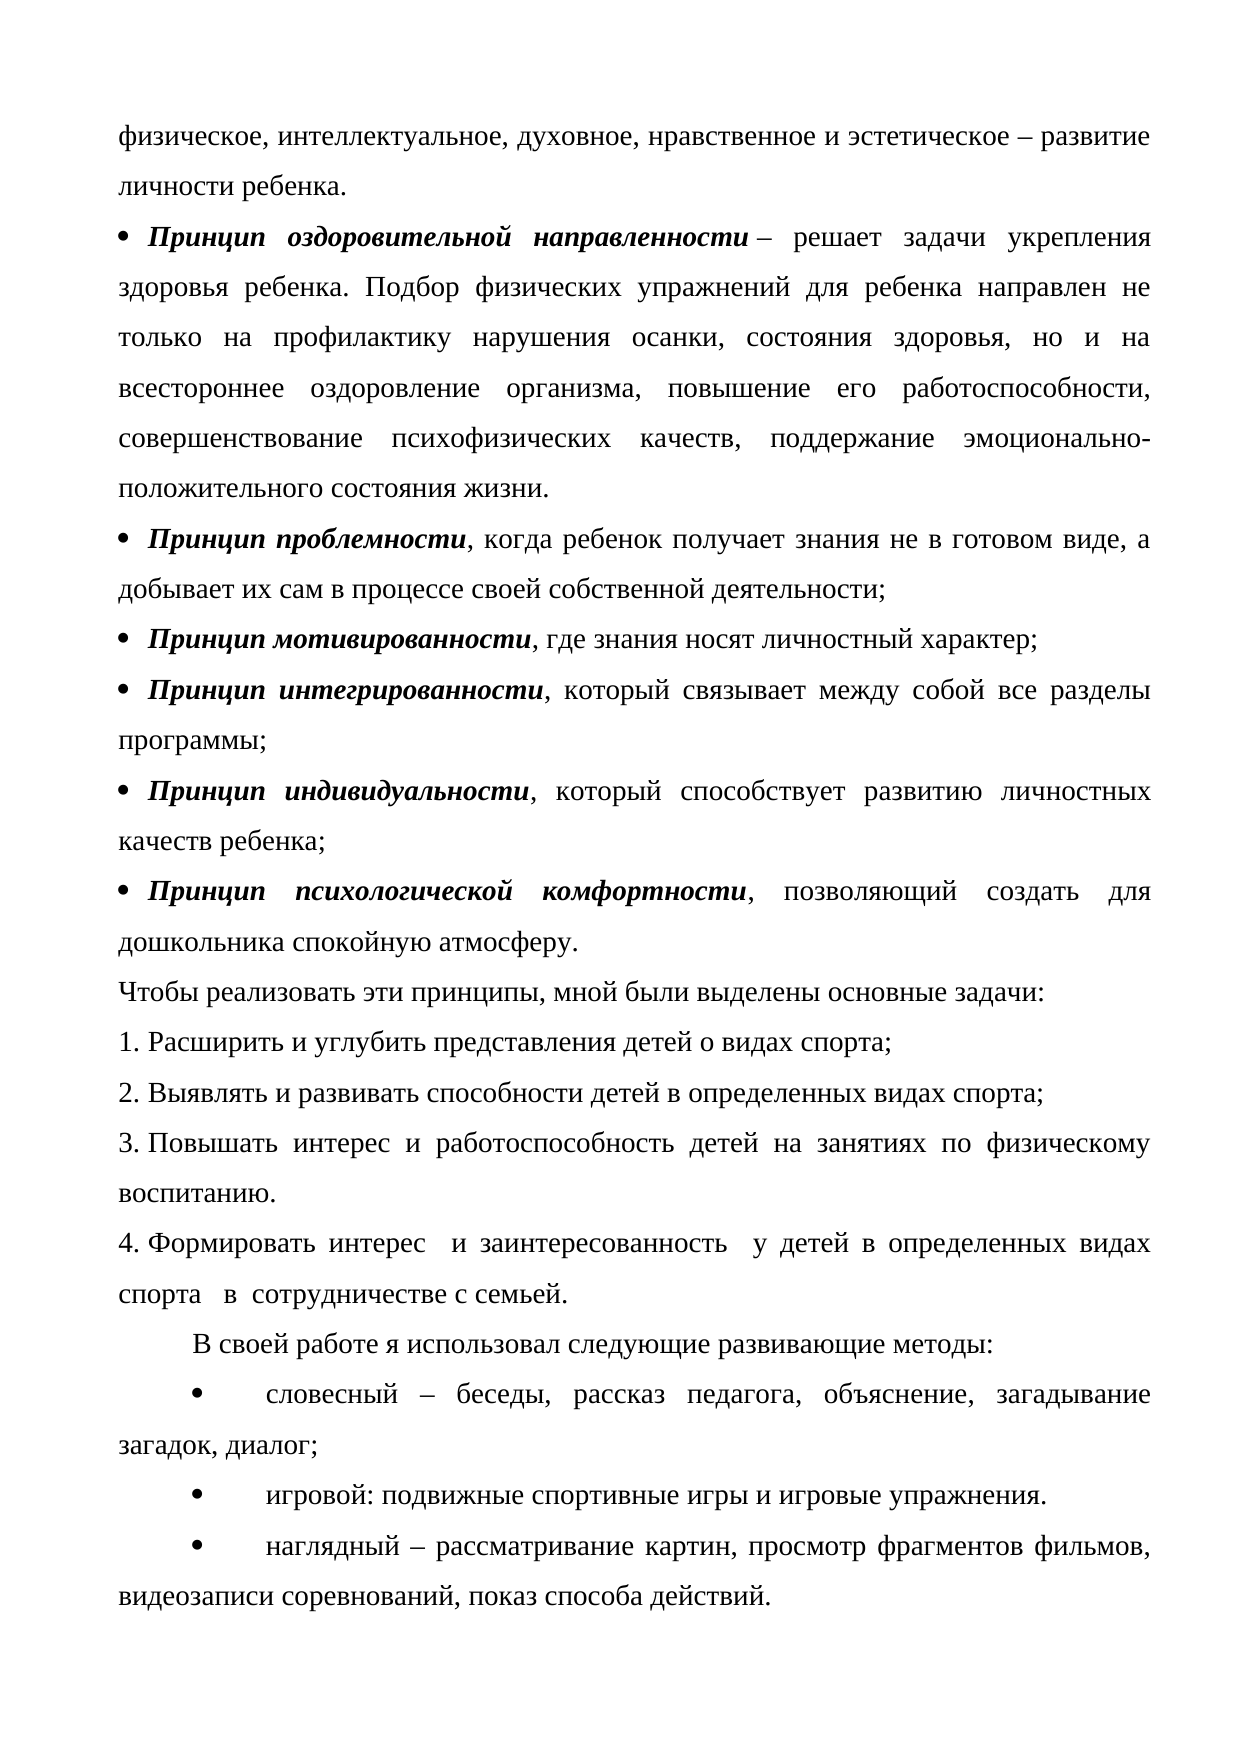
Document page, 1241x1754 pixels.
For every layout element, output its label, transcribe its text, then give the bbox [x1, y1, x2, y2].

list игровой: подвижные спортивные игры и игровые упражнения. [118, 1477, 1152, 1511]
list Принцип проблемности, когда ребенок получает знания не в готовом виде, а добывает их сам в процессе своей собственной деятельности; [118, 521, 1152, 605]
text В своей работе я использовал следующие развивающие методы: [118, 1326, 1152, 1360]
list Принцип интегрированности, который связывает между собой все разделы программы; [118, 672, 1152, 756]
list Повышать интерес и работоспособность детей на занятиях по физическому воспитанию. [118, 1125, 1152, 1209]
list Принцип индивидуальности, который способствует развитию личностных качеств ребенка; [118, 773, 1152, 857]
list Выявлять и развивать способности детей в определенных видах спорта; [118, 1075, 1152, 1108]
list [118, 118, 1152, 202]
list наглядный – рассматривание картин, просмотр фрагментов фильмов, видеозаписи соревнований, показ способа действий. [118, 1528, 1152, 1612]
list Формировать интерес и заинтересованность у детей в определенных видах спорта в сотрудничестве с семьей. [118, 1226, 1152, 1309]
list Принцип мотивированности, где знания носят личностный характер; [118, 621, 1152, 655]
list словесный – беседы, рассказ педагога, объяснение, загадывание загадок, диалог; [118, 1377, 1152, 1461]
list Принцип психологической комфортности, позволяющий создать для дошкольника спокойную атмосферу. [118, 873, 1152, 957]
list Расширить и углубить представления детей о видах спорта; [118, 1024, 1152, 1058]
text Чтобы реализовать эти принципы, мной были выделены основные задачи: [118, 974, 1152, 1008]
list Принцип оздоровительной направленности – решает задачи укрепления здоровья ребенка. Подбор физических упражнений для ребенка направлен не только на профилактику нарушения осанки, состояния здоровья, но и на всестороннее оздоровление организма, повышение его работоспособности, совершенствование психофизических качеств, поддержание эмоционально-положительного состояния жизни. [118, 219, 1152, 504]
